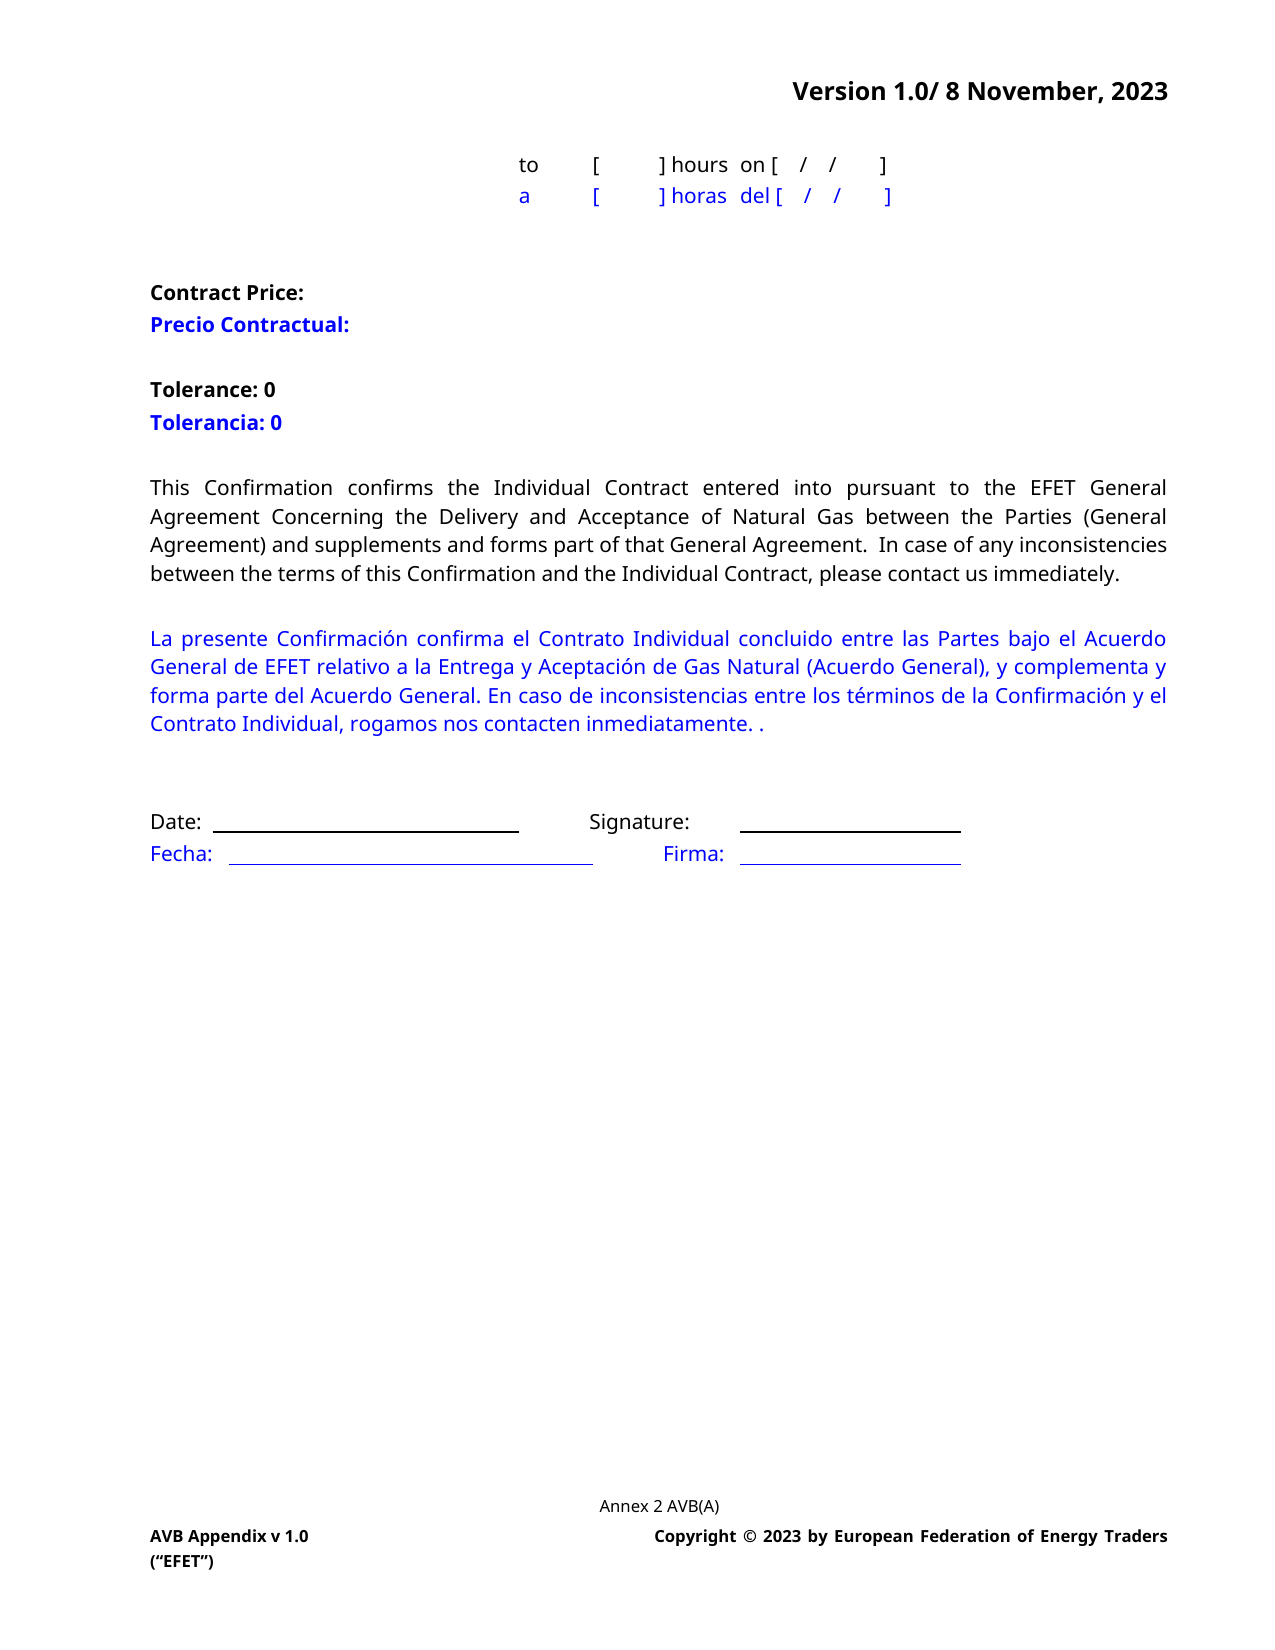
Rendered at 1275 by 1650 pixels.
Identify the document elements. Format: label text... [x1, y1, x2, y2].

text a [ ] horas del [ / / ] [150, 181, 1168, 210]
text Date: Signature: [150, 807, 1168, 835]
text to [ ] hours on [ / / ] [150, 150, 1168, 178]
text This Confirmation confirms the Individual Contract entered into pursuant to the EFET General Agreement Concerning the Delivery and Acceptance of Natural Gas between the Parties (General Agreement) and supplements and forms part of that General Agreement. In case of any inconsistencies between the terms of this Confirmation and the Individual Contract, please contact us immediately. [150, 473, 1168, 587]
text Precio Contractual: [150, 310, 1168, 339]
text Tolerancia: 0 [150, 408, 1168, 437]
text Contract Price: [150, 278, 1168, 306]
text La presente Confirmación confirma el Contrato Individual concluido entre las Partes bajo el Acuerdo General de EFET relativo a la Entrega y Aceptación de Gas Natural (Acuerdo General), y complementa y forma parte del Acuerdo General. En caso de inconsistencias entre los términos de la Confirmación y el Contrato Individual, rogamos nos contacten inmediatamente. . [150, 624, 1168, 738]
text Tolerance: 0 [150, 376, 1168, 404]
text Fecha: Firma: [150, 839, 1168, 868]
